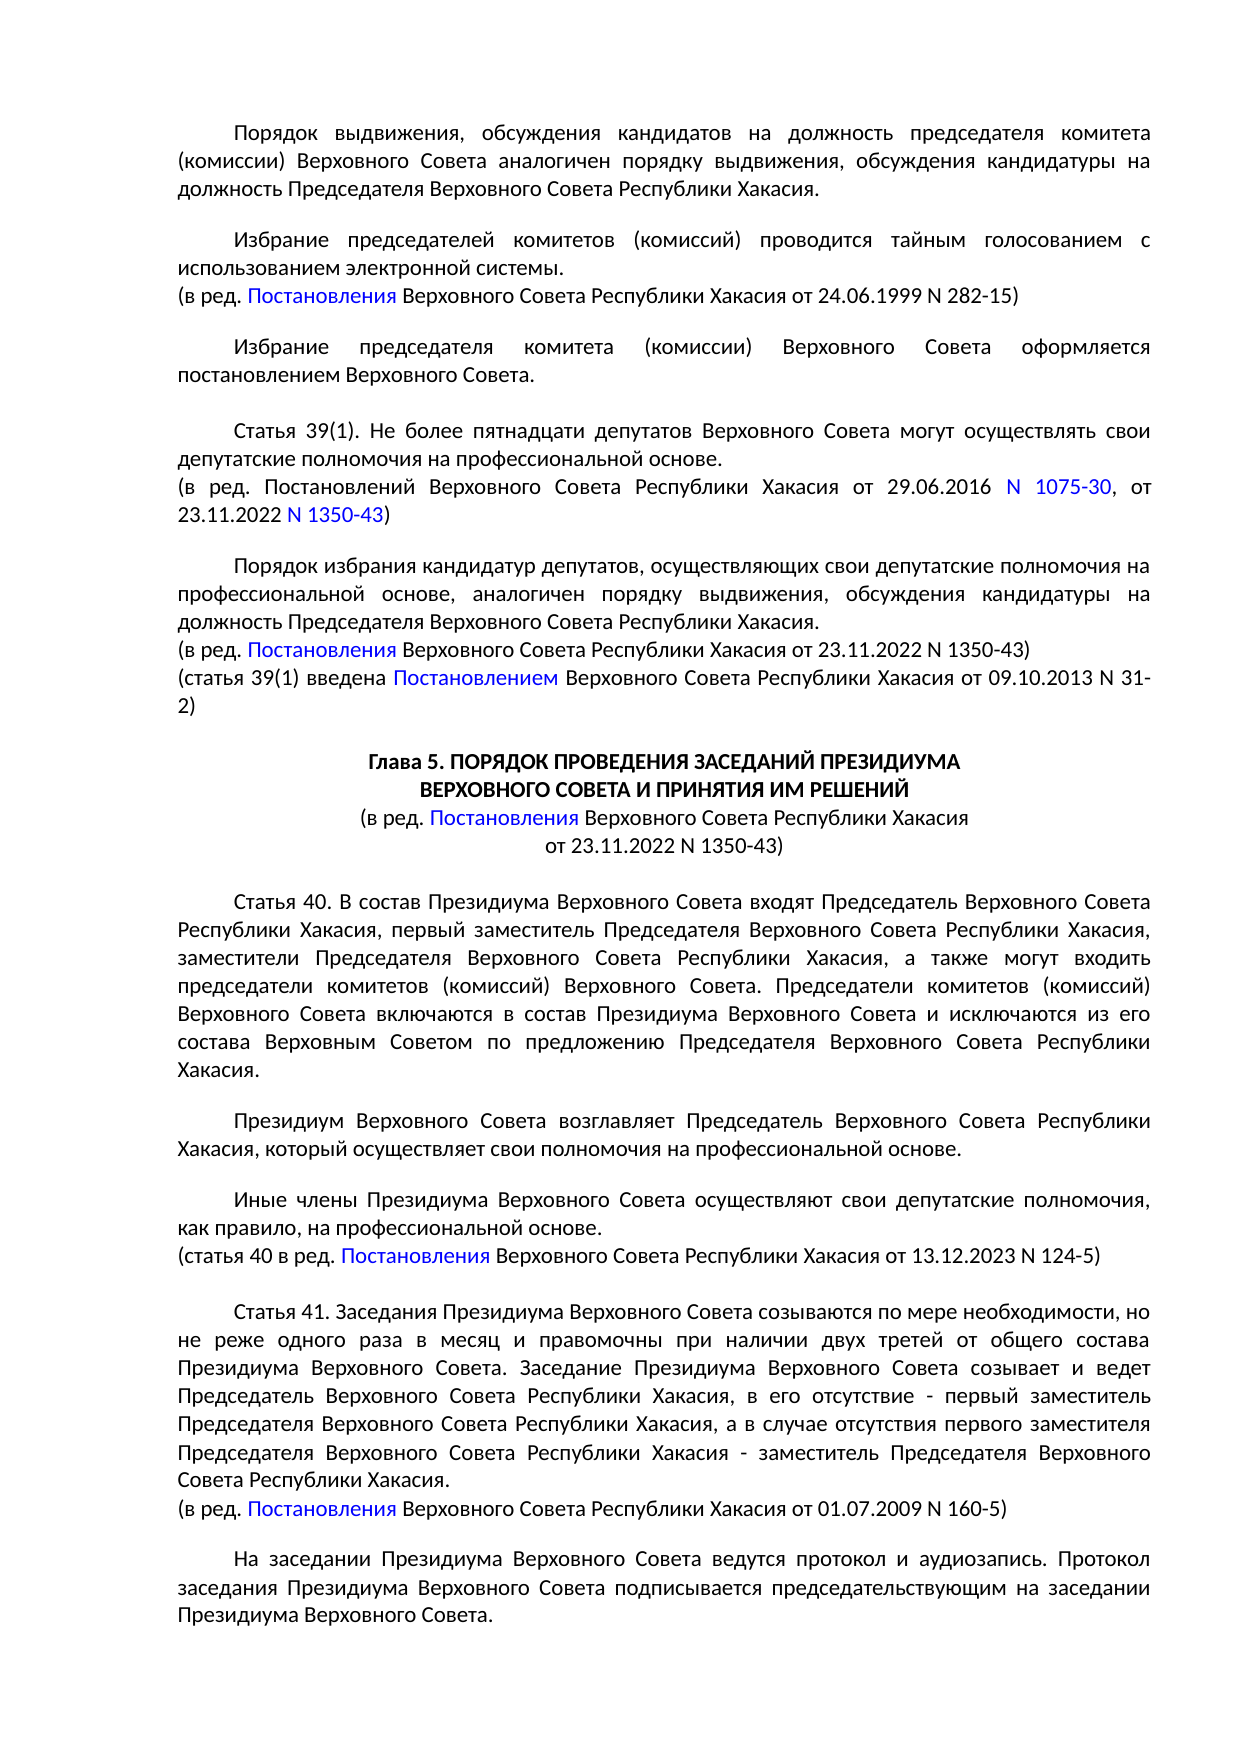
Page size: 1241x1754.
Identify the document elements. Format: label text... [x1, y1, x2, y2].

text Иные члены Президиума Верховного Совета осуществляют свои депутатские полномочия, как правило, на профессиональной основе. [177, 1185, 1152, 1241]
text Президиум Верховного Совета возглавляет Председатель Верховного Совета Республики Хакасия, который осуществляет свои полномочия на профессиональной основе. [177, 1106, 1152, 1162]
text Избрание председателей комитетов (комиссий) проводится тайным голосованием с использованием электронной системы. [177, 225, 1152, 281]
text На заседании Президиума Верховного Совета ведутся протокол и аудиозапись. Протокол заседания Президиума Верховного Совета подписывается председательствующим на заседании Президиума Верховного Совета. [177, 1544, 1152, 1629]
text (статья 40 в ред. Постановления Верховного Совета Республики Хакасия от 13.12.2023 N 124-5) [177, 1241, 1152, 1269]
text Порядок выдвижения, обсуждения кандидатов на должность председателя комитета (комиссии) Верховного Совета аналогичен порядку выдвижения, обсуждения кандидатуры на должность Председателя Верховного Совета Республики Хакасия. [177, 118, 1152, 202]
title Глава 5. ПОРЯДОК ПРОВЕДЕНИЯ ЗАСЕДАНИЙ ПРЕЗИДИУМА [177, 747, 1152, 775]
text Статья 39(1). Не более пятнадцати депутатов Верховного Совета могут осуществлять свои депутатские полномочия на профессиональной основе. [177, 416, 1152, 472]
text Порядок избрания кандидатур депутатов, осуществляющих свои депутатские полномочия на профессиональной основе, аналогичен порядку выдвижения, обсуждения кандидатуры на должность Председателя Верховного Совета Республики Хакасия. [177, 551, 1152, 635]
text (в ред. Постановления Верховного Совета Республики Хакасия от 24.06.1999 N 282-15) [177, 281, 1152, 309]
title ВЕРХОВНОГО СОВЕТА И ПРИНЯТИЯ ИМ РЕШЕНИЙ [177, 775, 1152, 803]
text (в ред. Постановления Верховного Совета Республики Хакасия от 01.07.2009 N 160-5) [177, 1494, 1152, 1522]
text (в ред. Постановлений Верховного Совета Республики Хакасия от 29.06.2016 N 1075-30, от 23.11.2022 N 1350-43) [177, 472, 1152, 528]
text (в ред. Постановления Верховного Совета Республики Хакасия [177, 803, 1152, 831]
text (в ред. Постановления Верховного Совета Республики Хакасия от 23.11.2022 N 1350-43) [177, 635, 1152, 663]
text от 23.11.2022 N 1350-43) [177, 831, 1152, 859]
text Избрание председателя комитета (комиссии) Верховного Совета оформляется постановлением Верховного Совета. [177, 332, 1152, 388]
text Статья 40. В состав Президиума Верховного Совета входят Председатель Верховного Совета Республики Хакасия, первый заместитель Председателя Верховного Совета Республики Хакасия, заместители Председателя Верховного Совета Республики Хакасия, а также могут входить председатели комитетов (комиссий) Верховного Совета. Председатели комитетов (комиссий) Верховного Совета включаются в состав Президиума Верховного Совета и исключаются из его состава Верховным Советом по предложению Председателя Верховного Совета Республики Хакасия. [177, 887, 1152, 1083]
text (статья 39(1) введена Постановлением Верховного Совета Республики Хакасия от 09.10.2013 N 31-2) [177, 663, 1152, 719]
text Статья 41. Заседания Президиума Верховного Совета созываются по мере необходимости, но не реже одного раза в месяц и правомочны при наличии двух третей от общего состава Президиума Верховного Совета. Заседание Президиума Верховного Совета созывает и ведет Председатель Верховного Совета Республики Хакасия, в его отсутствие - первый заместитель Председателя Верховного Совета Республики Хакасия, а в случае отсутствия первого заместителя Председателя Верховного Совета Республики Хакасия - заместитель Председателя Верховного Совета Республики Хакасия. [177, 1297, 1152, 1494]
